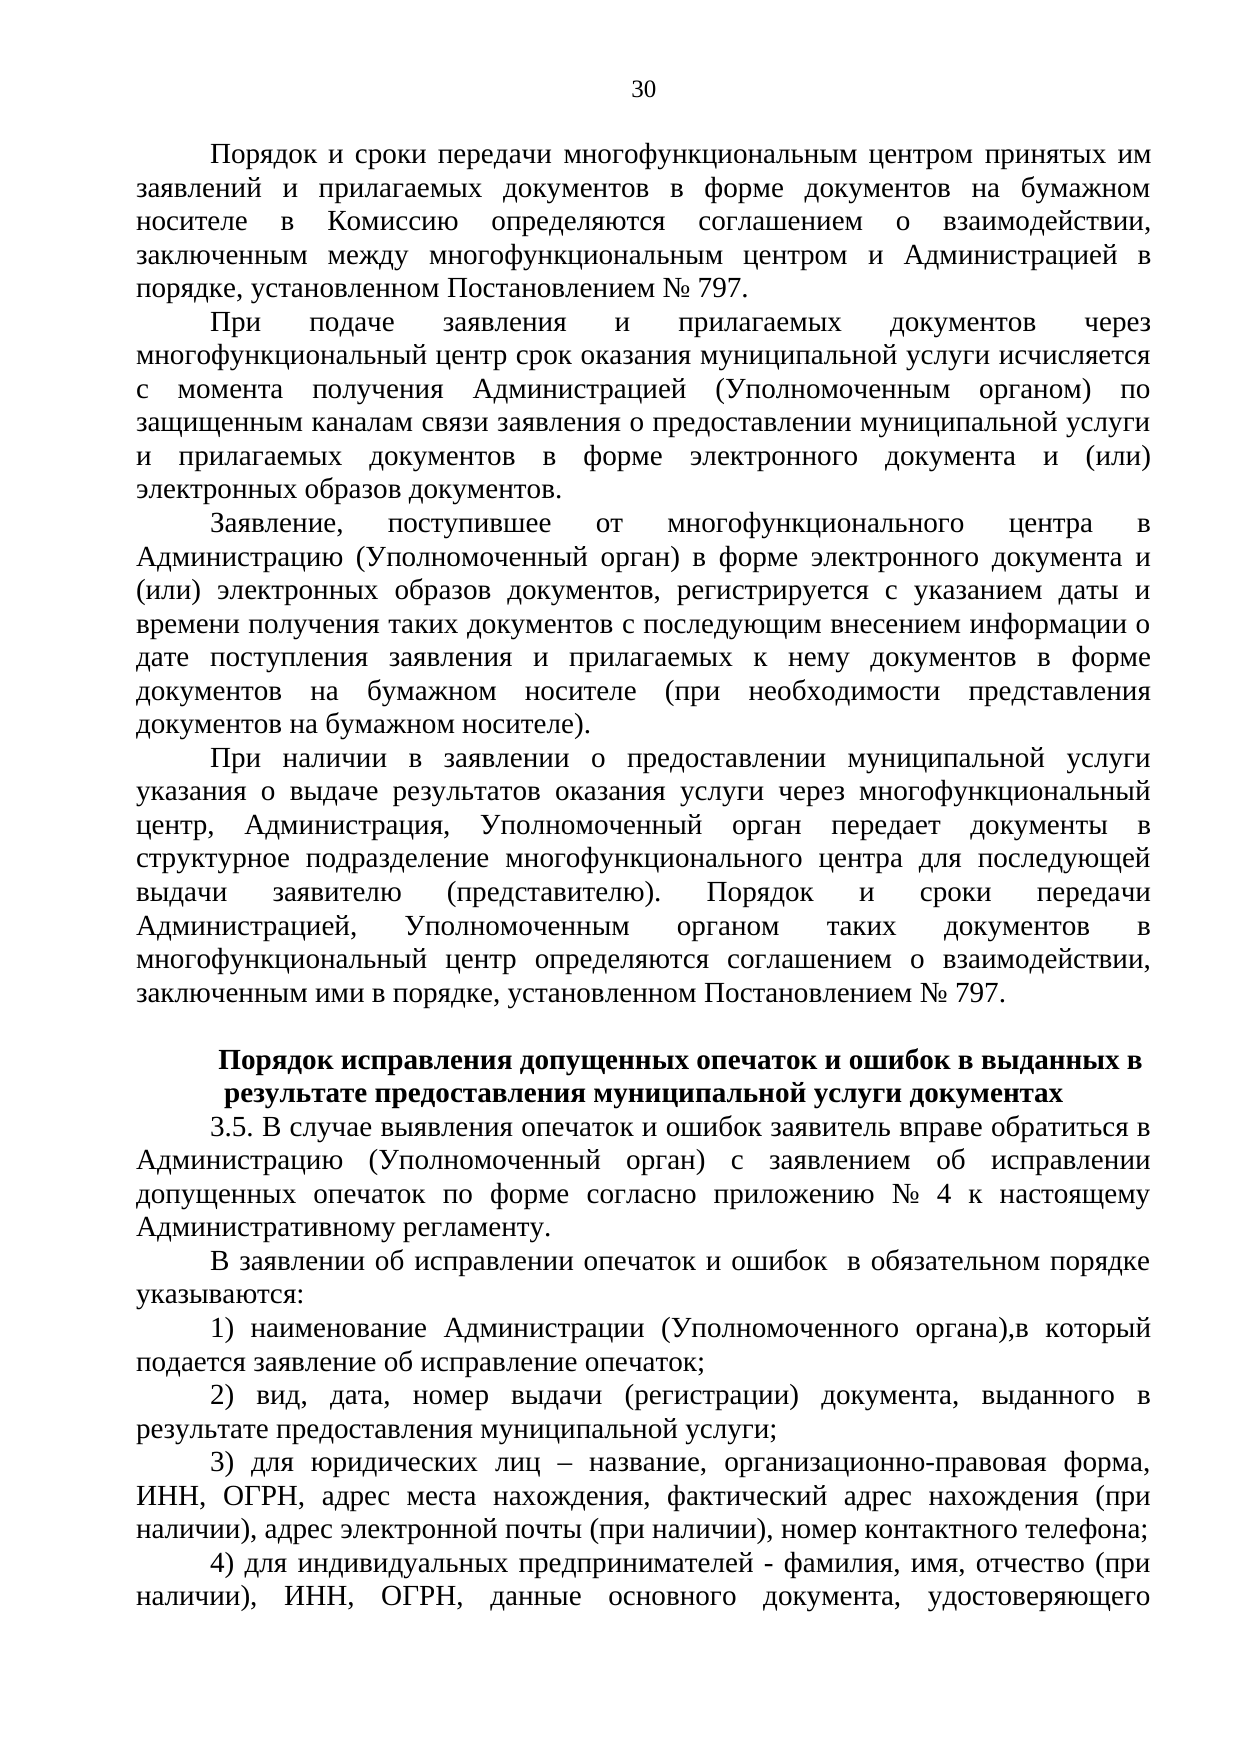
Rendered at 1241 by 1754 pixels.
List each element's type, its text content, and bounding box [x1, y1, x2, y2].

text Порядок и сроки передачи многофункциональным центром принятых им заявлений и прилагаемых документов в форме документов на бумажном носителе в Комиссию определяются соглашением о взаимодействии, заключенным между многофункциональным центром и Администрацией в порядке, установленном Постановлением № 797. [136, 136, 1152, 304]
text Заявление, поступившее от многофункционального центра в Администрацию (Уполномоченный орган) в форме электронного документа и (или) электронных образов документов, регистрируется с указанием даты и времени получения таких документов с последующим внесением информации о дате поступления заявления и прилагаемых к нему документов в форме документов на бумажном носителе (при необходимости представления документов на бумажном носителе). [136, 505, 1152, 740]
text Порядок исправления допущенных опечаток и ошибок в выданных в результате предоставления муниципальной услуги документах [136, 1042, 1152, 1109]
text При наличии в заявлении о предоставлении муниципальной услуги указания о выдаче результатов оказания услуги через многофункциональный центр, Администрация, Уполномоченный орган передает документы в структурное подразделение многофункционального центра для последующей выдачи заявителю (представителю). Порядок и сроки передачи Администрацией, Уполномоченным органом таких документов в многофункциональный центр определяются соглашением о взаимодействии, заключенным ими в порядке, установленном Постановлением № 797. [136, 740, 1152, 1008]
text В заявлении об исправлении опечаток и ошибок в обязательном порядке указываются: [136, 1243, 1152, 1310]
text 3.5. В случае выявления опечаток и ошибок заявитель вправе обратиться в Администрацию (Уполномоченный орган) с заявлением об исправлении допущенных опечаток по форме согласно приложению № 4 к настоящему Административному регламенту. [136, 1109, 1152, 1243]
text 3) для юридических лиц – название, организационно-правовая форма, ИНН, ОГРН, адрес места нахождения, фактический адрес нахождения (при наличии), адрес электронной почты (при наличии), номер контактного телефона; [136, 1444, 1152, 1545]
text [136, 1545, 1152, 1612]
text 2) вид, дата, номер выдачи (регистрации) документа, выданного в результате предоставления муниципальной услуги; [136, 1377, 1152, 1444]
text 1) наименование Администрации (Уполномоченного органа),в который подается заявление об исправление опечаток; [136, 1310, 1152, 1377]
text При подаче заявления и прилагаемых документов через многофункциональный центр срок оказания муниципальной услуги исчисляется с момента получения Администрацией (Уполномоченным органом) по защищенным каналам связи заявления о предоставлении муниципальной услуги и прилагаемых документов в форме электронного документа и (или) электронных образов документов. [136, 304, 1152, 505]
